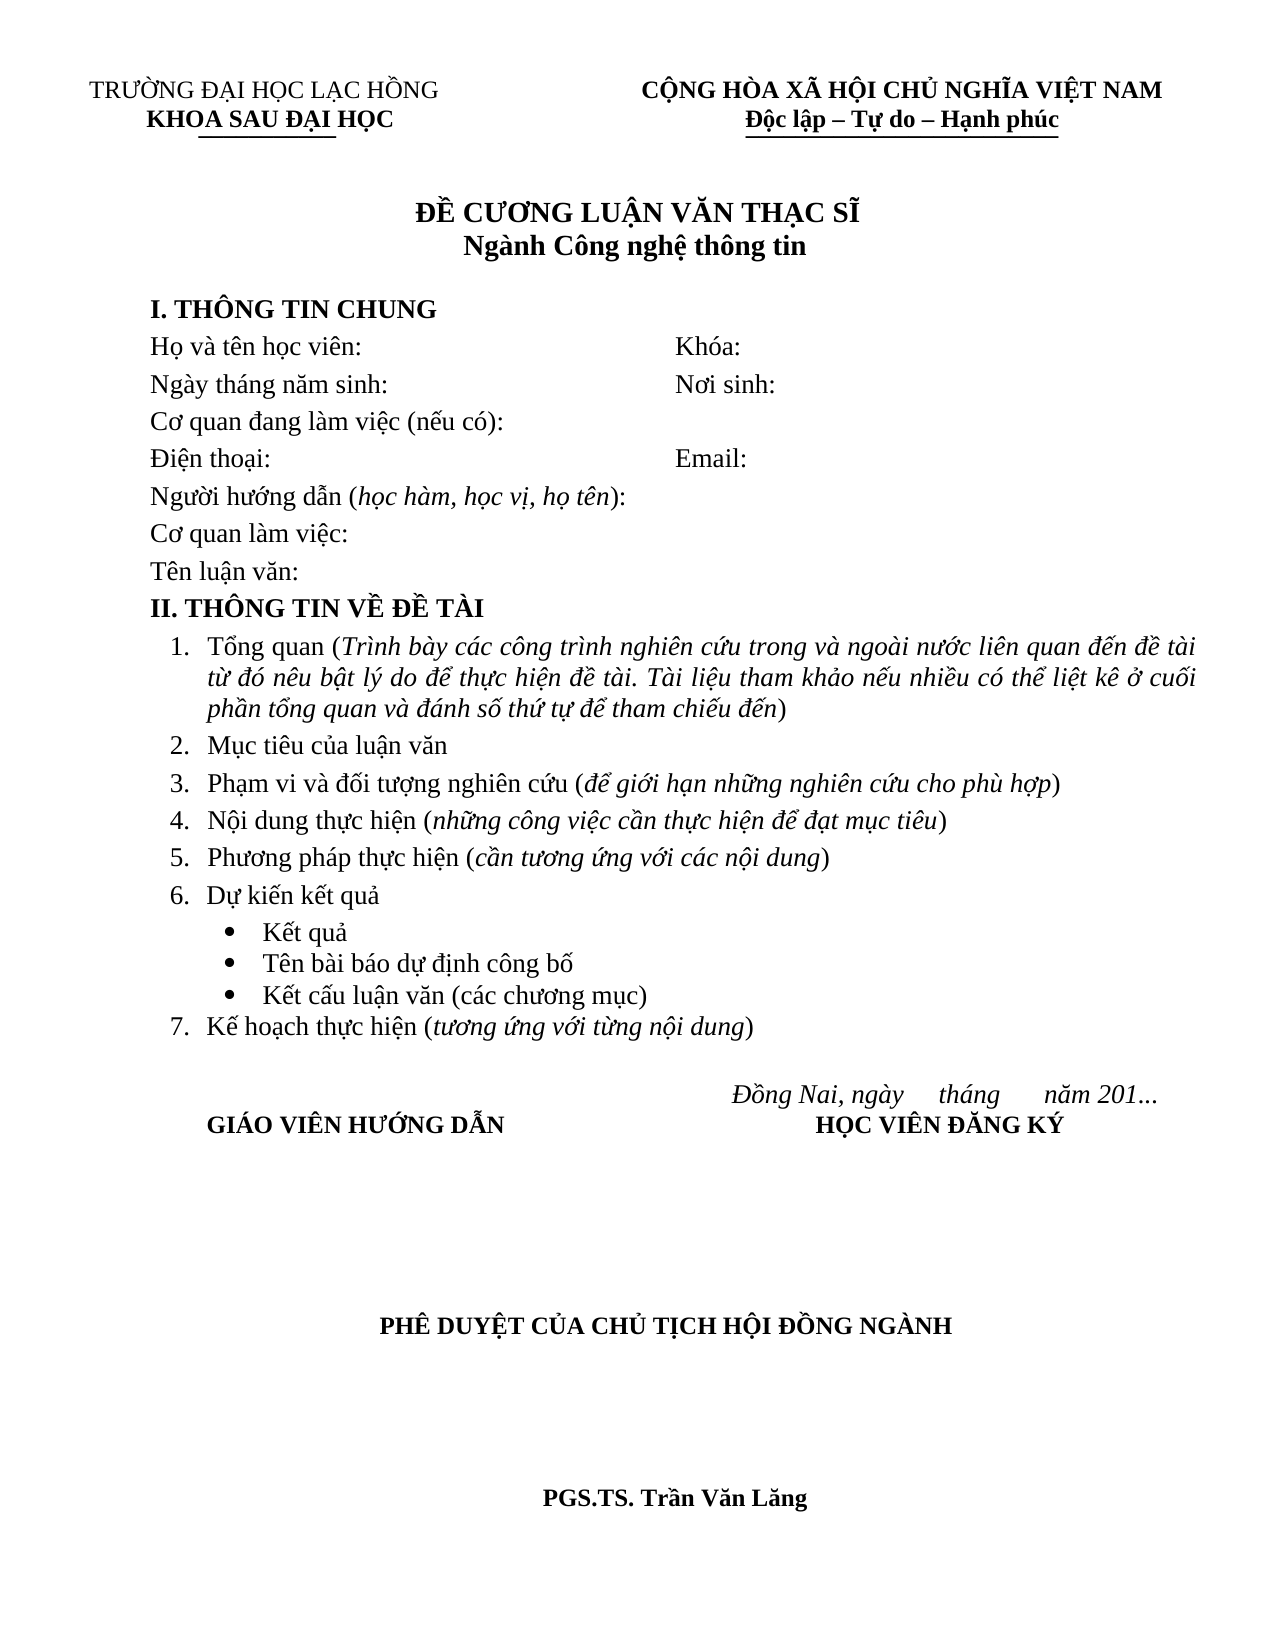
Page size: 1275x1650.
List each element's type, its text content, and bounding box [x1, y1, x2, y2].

list Phạm vi và đối tượng nghiên cứu (để giới hạn những nghiên cứu cho phù hợp) [169, 767, 1200, 798]
list Tổng quan (Trình bày các công trình nghiên cứu trong và ngoài nước liên quan đến đề tài từ đó nêu bật lý do để thực hiện đề tài. Tài liệu tham khảo nếu nhiều có thể liệt kê ở cuối phần tổng quan và đánh số thứ tự để tham chiếu đến) [169, 629, 1200, 723]
text ĐỀ CƯƠNG LUẬN VĂN THẠC SĨ [75, 195, 1200, 228]
list Kế hoạch thực hiện (tương ứng với từng nội dung) [169, 1010, 1200, 1041]
text Cơ quan đang làm việc (nếu có): [150, 405, 1200, 436]
text KHOA SAU ĐẠI HỌC Độc lập – Tự do – Hạnh phúc [75, 104, 1200, 132]
list Mục tiêu của luận văn [169, 729, 1200, 760]
text GIÁO VIÊN HƯỚNG DẪN HỌC VIÊN ĐĂNG KÝ [150, 1110, 1200, 1138]
text Ngành Công nghệ thông tin [75, 228, 1200, 262]
list Tên bài báo dự định công bố [225, 947, 1200, 979]
text I. THÔNG TIN CHUNG [150, 293, 1200, 324]
text ¯¯¯¯¯¯¯¯¯¯¯ ¯¯¯¯¯¯¯¯¯¯¯¯¯¯¯¯¯¯¯¯¯¯¯¯¯ [75, 132, 1200, 161]
text Họ và tên học viên: Khóa: [150, 330, 1200, 362]
list Phương pháp thực hiện (cần tương ứng với các nội dung) [169, 841, 1200, 873]
text Tên luận văn: [150, 555, 1200, 586]
list Kết quả [225, 916, 1200, 947]
list Kết cấu luận văn (các chương mục) [225, 979, 1200, 1010]
text PGS.TS. Trần Văn Lăng [150, 1483, 1200, 1512]
text Ngày tháng năm sinh: Nơi sinh: [150, 368, 1200, 399]
text Cơ quan làm việc: [150, 517, 1200, 548]
text Người hướng dẫn (học hàm, học vị, họ tên): [150, 480, 1200, 511]
text TRƯỜNG ĐẠI HỌC LẠC HỒNG CỘNG HÒA XÃ HỘI CHỦ NGHĨA VIỆT NAM [75, 75, 1200, 104]
text PHÊ DUYỆT CỦA CHỦ TỊCH HỘI ĐỒNG NGÀNH [150, 1282, 1200, 1340]
list Nội dung thực hiện (những công việc cần thực hiện để đạt mục tiêu) [169, 804, 1200, 835]
list Dự kiến kết quả [169, 879, 1200, 910]
text II. THÔNG TIN VỀ ĐỀ TÀI [150, 592, 1200, 623]
text Điện thoại: Email: [150, 443, 1200, 474]
text Đồng Nai, ngày tháng năm 201... [150, 1078, 1200, 1110]
